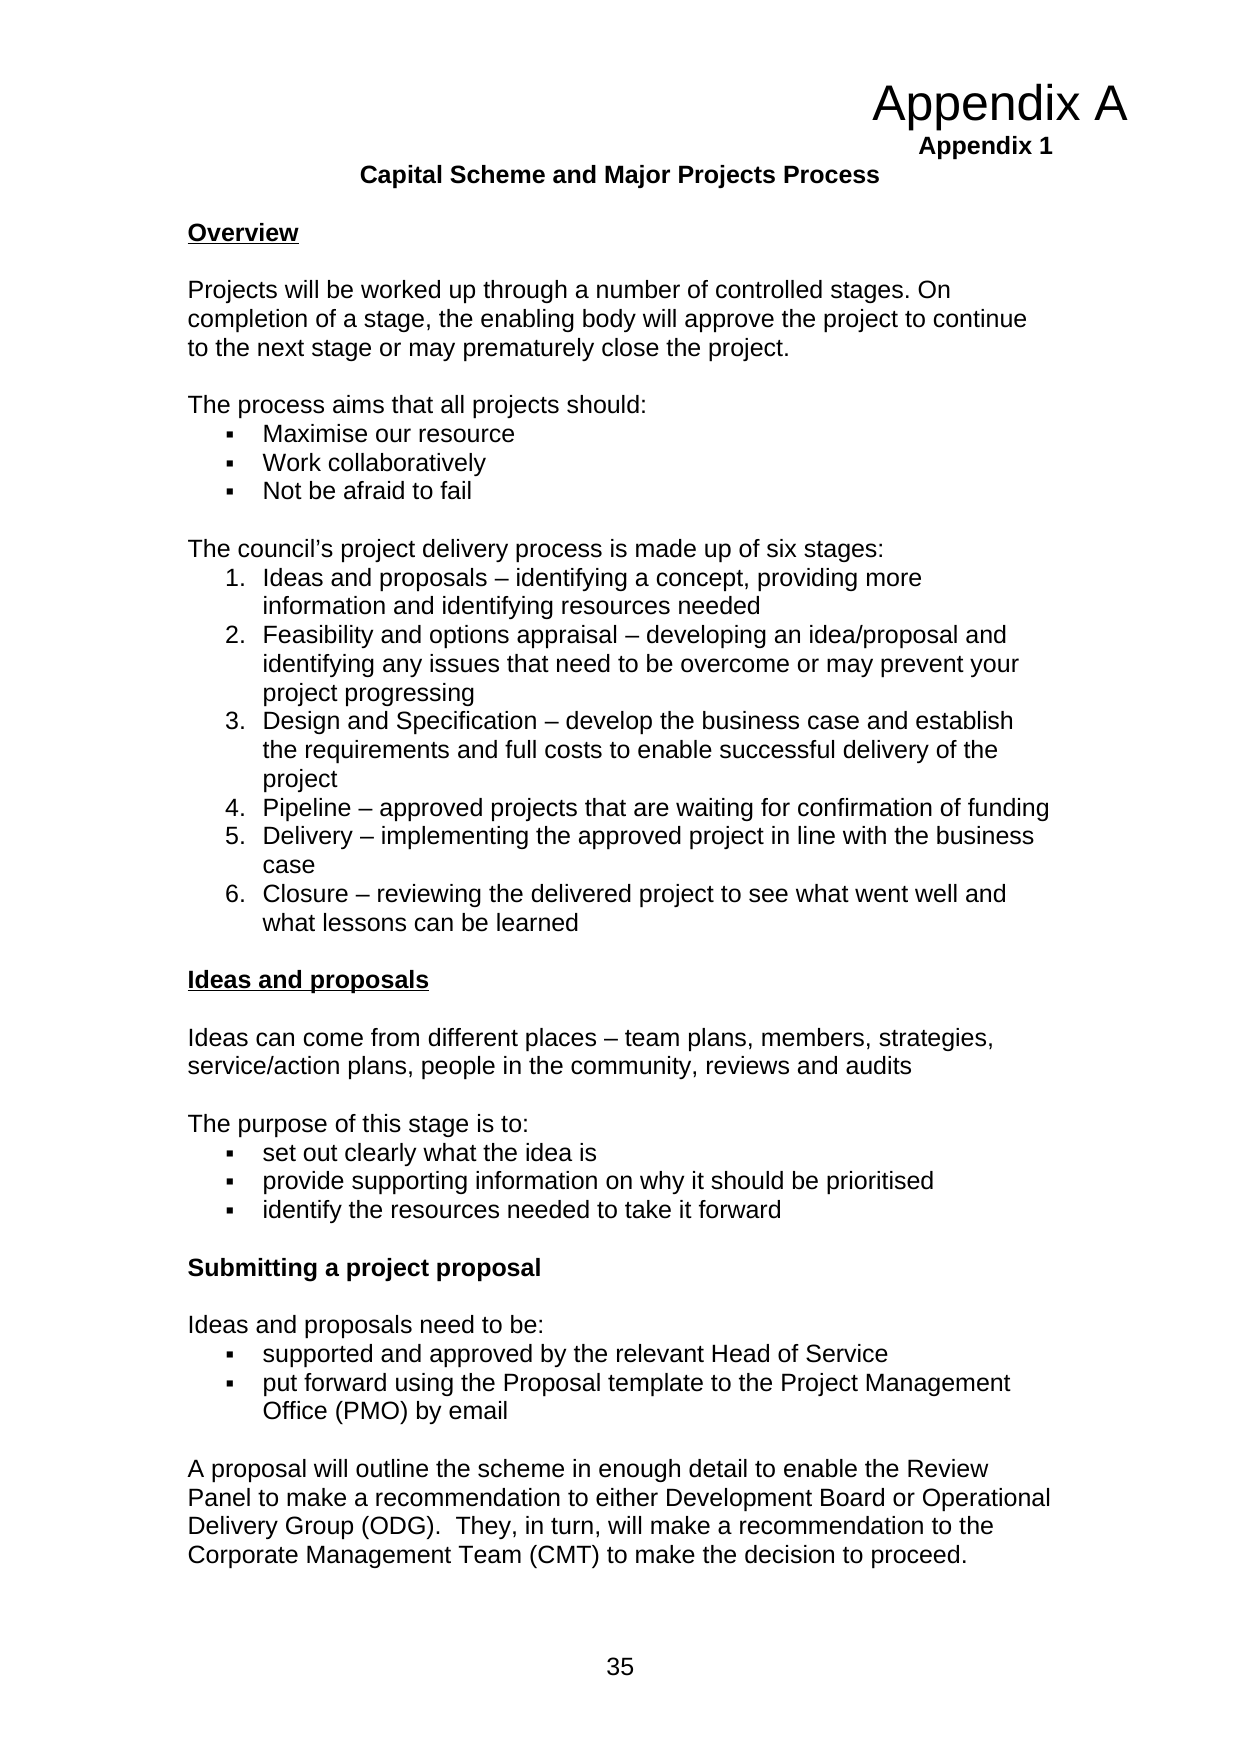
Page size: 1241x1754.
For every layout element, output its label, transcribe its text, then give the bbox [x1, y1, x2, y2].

list put forward using the Proposal template to the Project Management Office (PMO) by email [225, 1367, 1053, 1425]
text A proposal will outline the scheme in enough detail to enable the Review Panel to make a recommendation to either Development Board or Operational Delivery Group (ODG). They, in turn, will make a recommendation to the Corporate Management Team (CMT) to make the decision to proceed. [187, 1454, 1053, 1569]
list supported and approved by the relevant Head of Service [225, 1339, 1053, 1367]
list Feasibility and options appraisal – developing an idea/proposal and identifying any issues that need to be overcome or may prevent your project progressing [225, 620, 1053, 706]
text Overview [187, 217, 1053, 246]
text The purpose of this stage is to: [187, 1109, 1053, 1137]
list Work collaboratively [225, 447, 1053, 476]
list set out clearly what the idea is [225, 1137, 1053, 1166]
list Maximise our resource [225, 419, 1053, 447]
list provide supporting information on why it should be prioritised [225, 1166, 1053, 1195]
list Not be afraid to fail [225, 476, 1053, 505]
text Appendix 1 [187, 131, 1053, 160]
list Closure – reviewing the delivered project to see what went well and what lessons can be learned [225, 879, 1053, 936]
text Ideas and proposals [187, 965, 1053, 994]
list Design and Specification – develop the business case and establish the requirements and full costs to enable successful delivery of the project [225, 706, 1053, 792]
list Ideas and proposals – identifying a concept, providing more information and identifying resources needed [225, 562, 1053, 620]
list identify the resources needed to take it forward [225, 1195, 1053, 1224]
text Ideas and proposals need to be: [187, 1310, 1053, 1339]
text Projects will be worked up through a number of controlled stages. On completion of a stage, the enabling body will approve the project to continue to the next stage or may prematurely close the project. [187, 275, 1053, 361]
text Submitting a project proposal [187, 1252, 1053, 1281]
text The process aims that all projects should: [187, 390, 1053, 419]
text Capital Scheme and Major Projects Process [187, 160, 1053, 189]
list Delivery – implementing the approved project in line with the business case [225, 821, 1053, 879]
text The council’s project delivery process is made up of six stages: [187, 534, 1053, 562]
list Pipeline – approved projects that are waiting for confirmation of funding [225, 792, 1053, 821]
text Ideas can come from different places – team plans, members, strategies, service/action plans, people in the community, reviews and audits [187, 1022, 1053, 1080]
